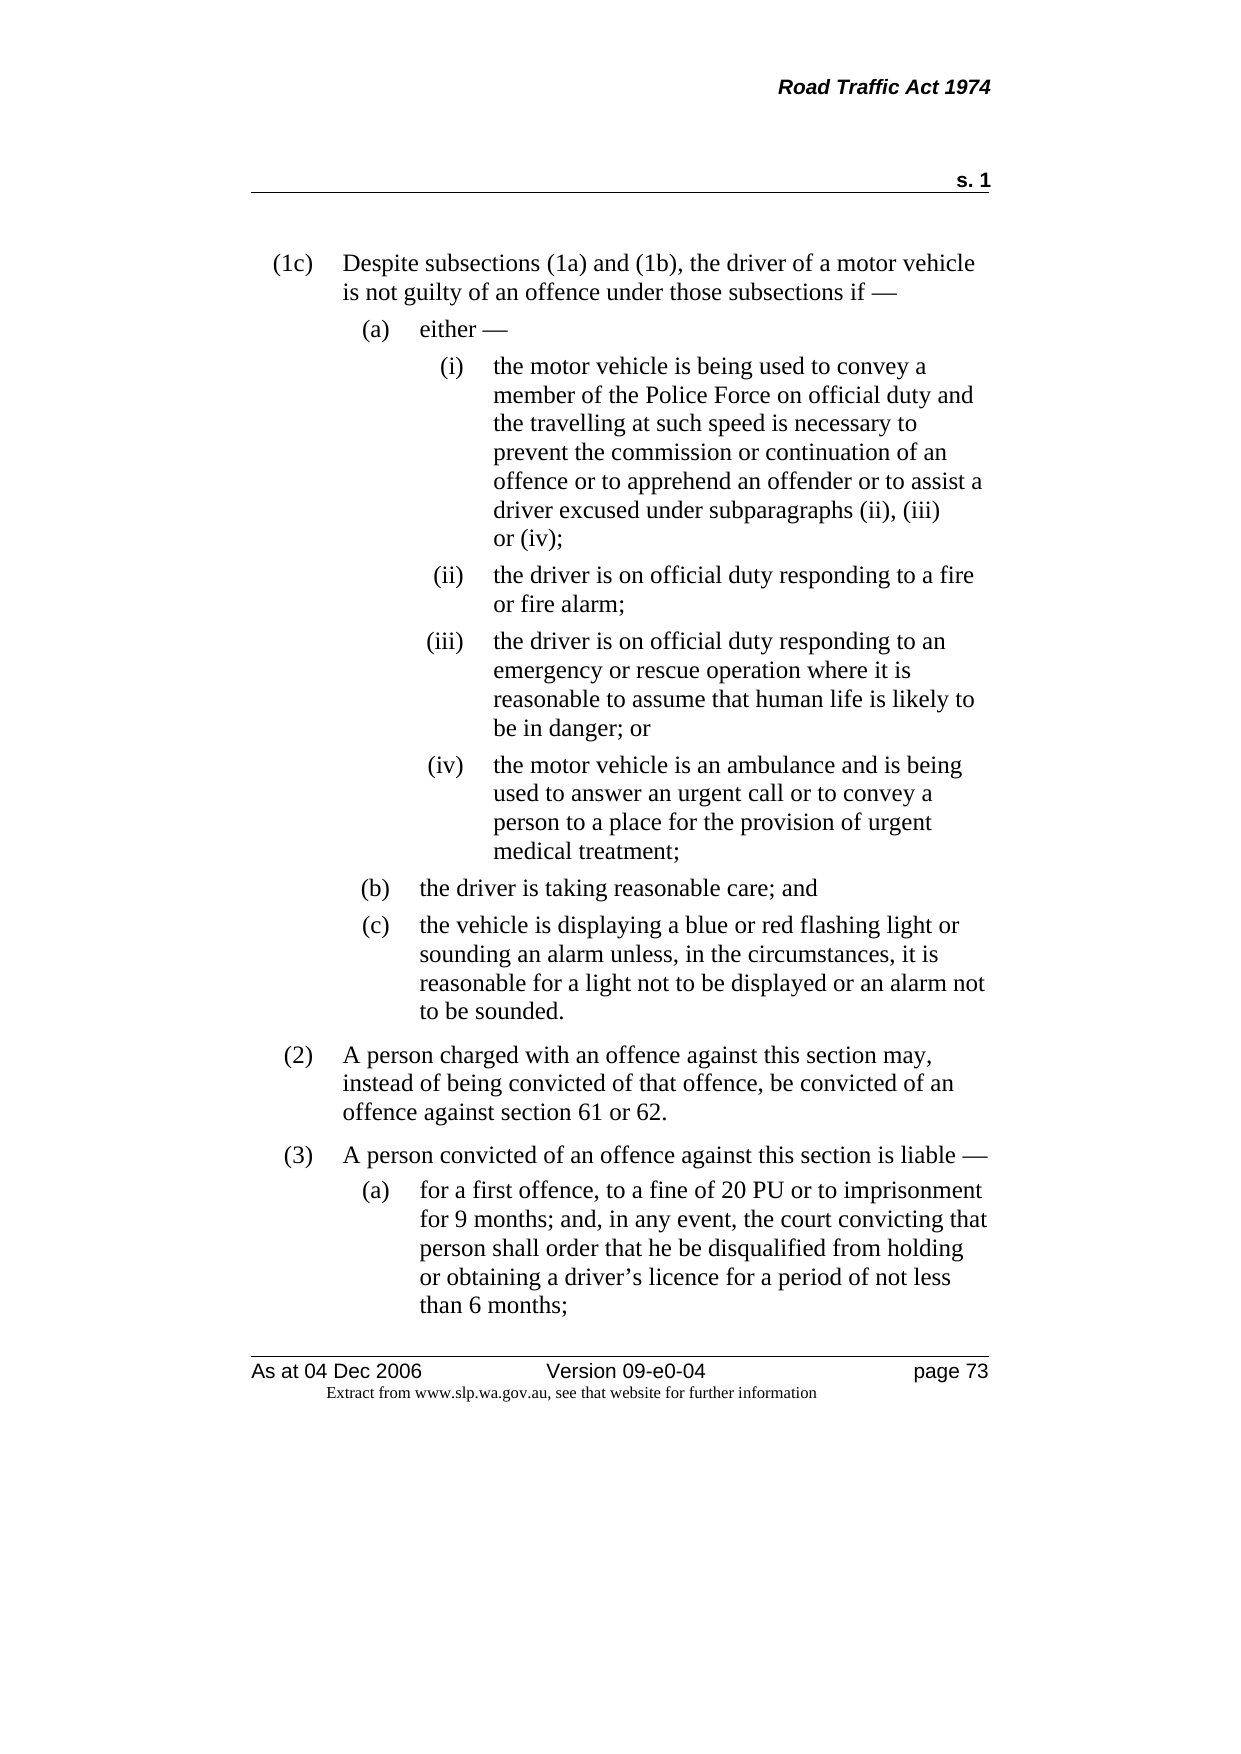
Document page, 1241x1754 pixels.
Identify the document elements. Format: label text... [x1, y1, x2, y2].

text (iii) the driver is on official duty responding to an emergency or rescue operation where it is reasonable to assume that human life is likely to be in danger; or [251, 626, 989, 741]
text (ii) the driver is on official duty responding to a fire or fire alarm; [251, 561, 989, 618]
text (1c) Despite subsections (1a) and (1b), the driver of a motor vehicle is not guilty of an offence under those subsections if — [251, 248, 989, 306]
text (a) for a first offence, to a fine of 20 PU or to imprisonment for 9 months; and, in any event, the court convicting that person shall order that he be disqualified from holding or obtaining a driver’s licence for a period of not less than 6 months; [251, 1176, 989, 1319]
text (a) either — [251, 314, 989, 343]
text (2) A person charged with an offence against this section may, instead of being convicted of that offence, be convicted of an offence against section 61 or 62. [251, 1040, 989, 1126]
text (3) A person convicted of an offence against this section is liable — [251, 1141, 989, 1169]
text (c) the vehicle is displaying a blue or red flashing light or sounding an alarm unless, in the circumstances, it is reasonable for a light not to be displayed or an alarm not to be sounded. [251, 910, 989, 1025]
text (i) the motor vehicle is being used to convey a member of the Police Force on official duty and the travelling at such speed is necessary to prevent the commission or continuation of an offence or to apprehend an offender or to assist a driver excused under subparagraphs (ii), (iii) or (iv); [251, 351, 989, 552]
text (iv) the motor vehicle is an ambulance and is being used to answer an urgent call or to convey a person to a place for the provision of urgent medical treatment; [251, 750, 989, 865]
text (b) the driver is taking reasonable care; and [251, 873, 989, 902]
